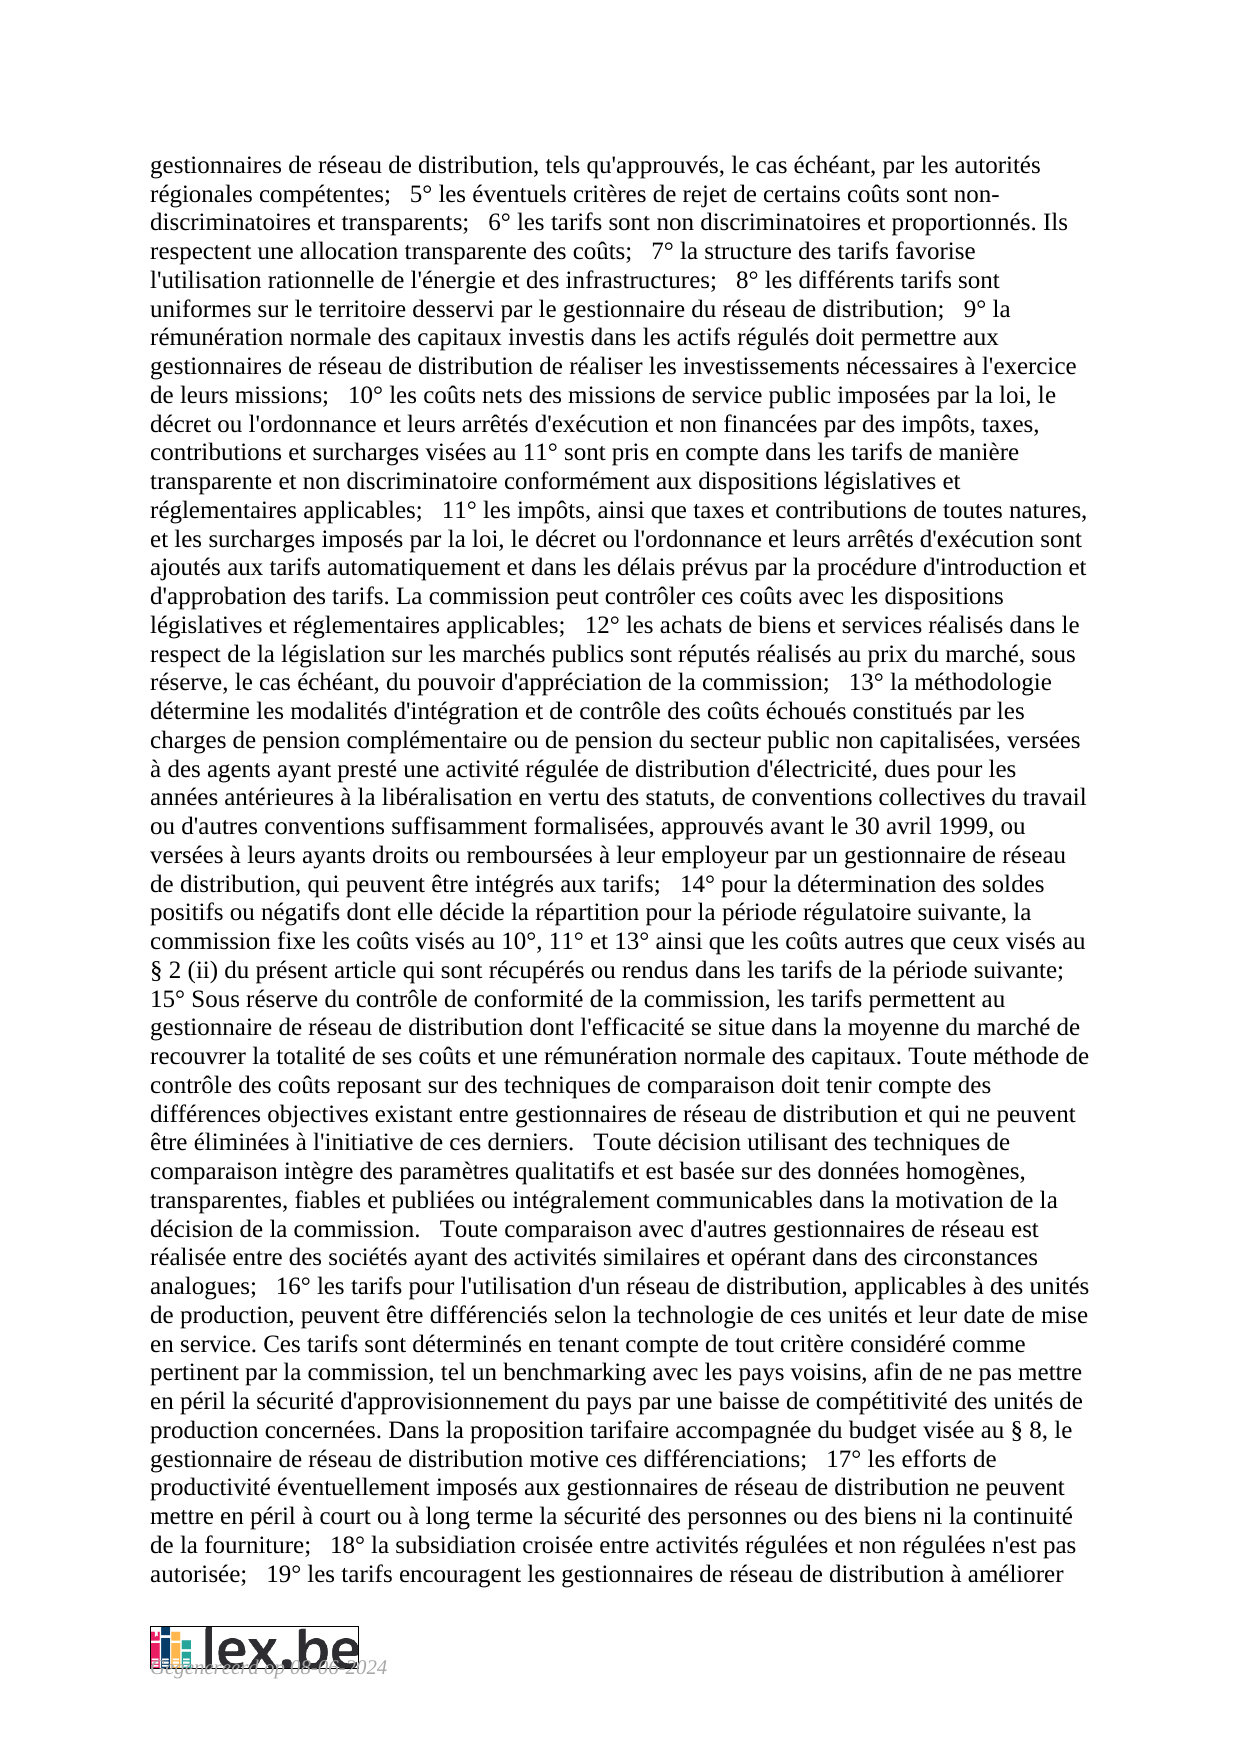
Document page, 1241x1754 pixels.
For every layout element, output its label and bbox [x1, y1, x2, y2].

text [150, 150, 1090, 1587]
picture [151, 1627, 358, 1668]
